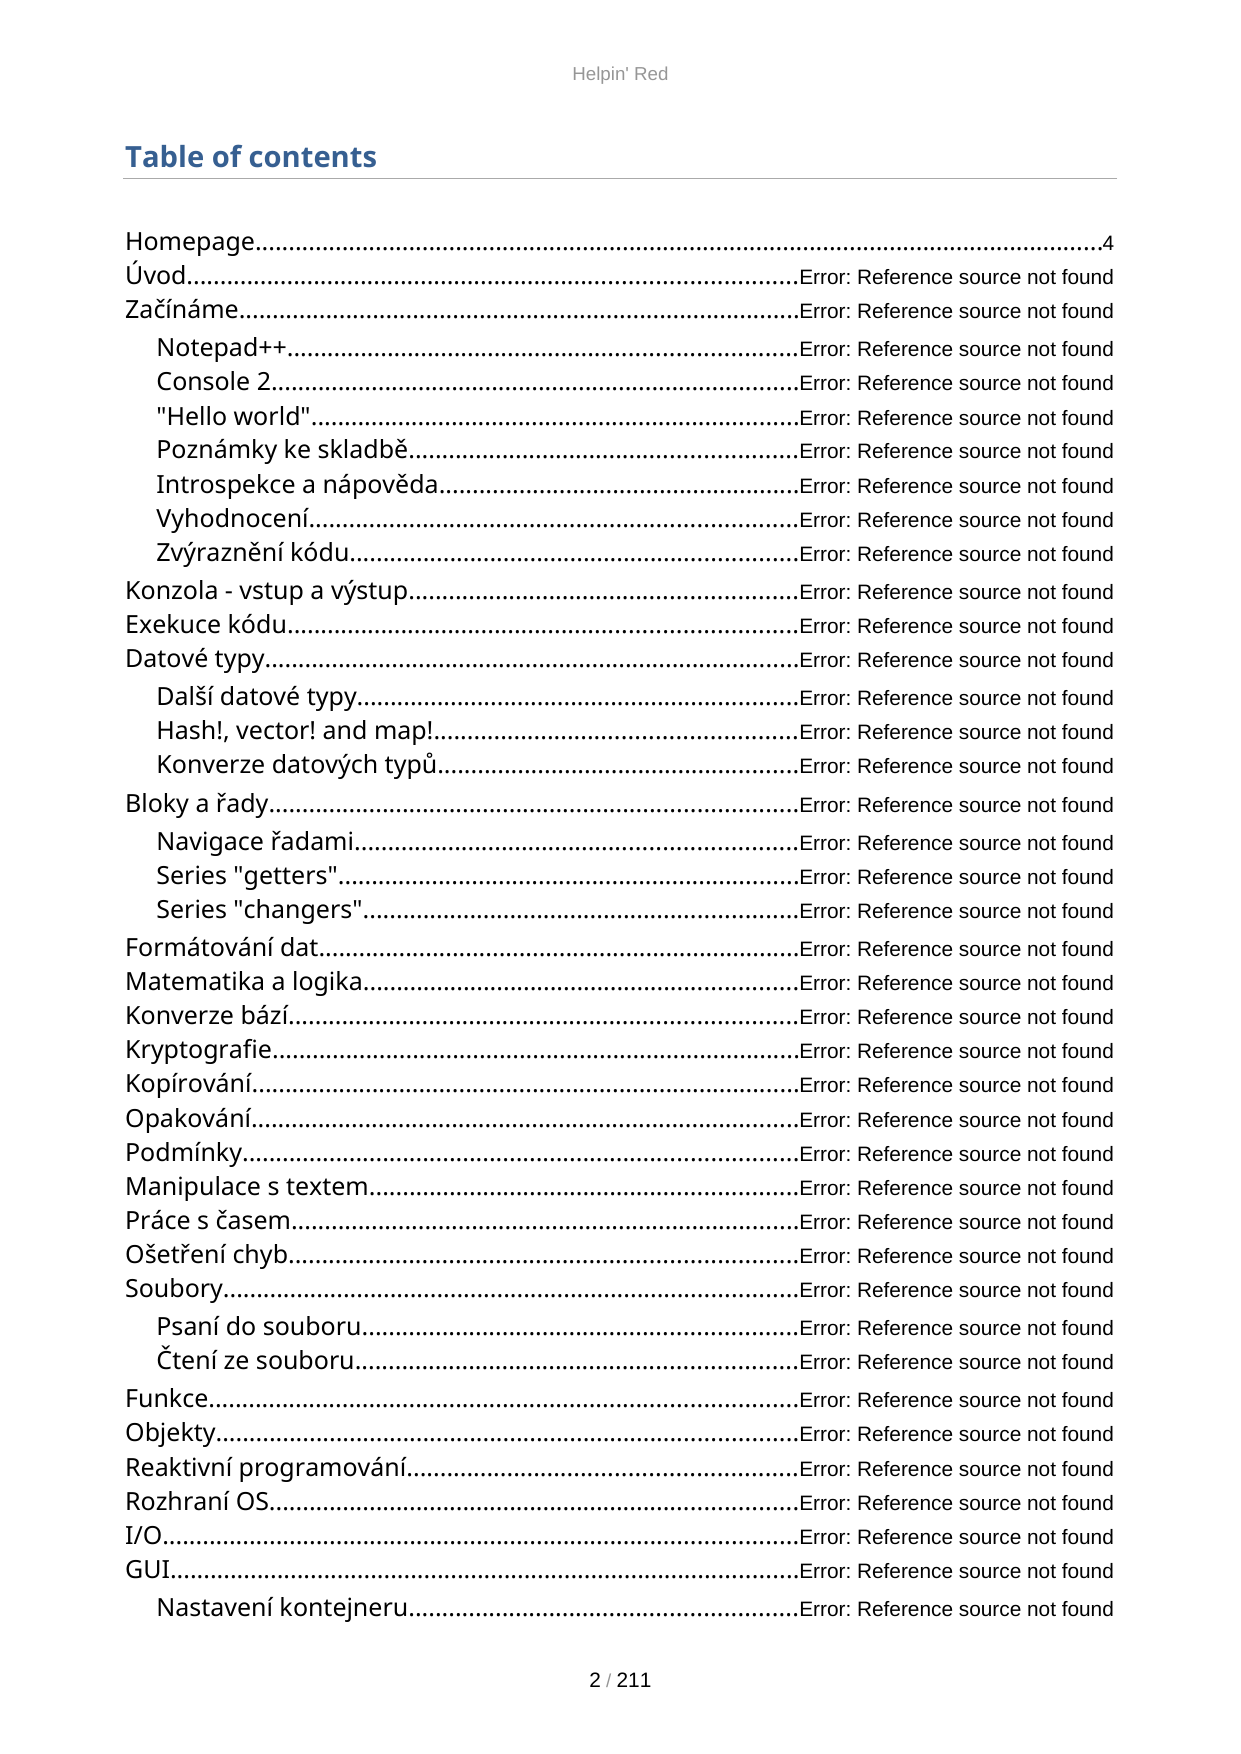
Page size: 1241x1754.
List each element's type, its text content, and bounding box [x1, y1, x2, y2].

text Homepage 5 [123, 222, 1117, 258]
text Opakování 94 [125, 1100, 1115, 1134]
text Čtení ze souboru 116 [154, 1343, 1117, 1379]
text Konzola - vstup a výstup 31 [123, 571, 1117, 607]
text Series "getters" 55 [154, 858, 1117, 892]
text Kopírování 93 [125, 1066, 1115, 1100]
text Zvýraznění kódu 30 [154, 534, 1117, 571]
text Hash!, vector! and map! 46 [154, 713, 1117, 747]
text Funkce 118 [123, 1379, 1117, 1415]
text Konverze bází 89 [125, 998, 1115, 1032]
text Formátování dat 74 [123, 928, 1117, 964]
text Series "changers" 63 [154, 892, 1117, 928]
text Práce s časem 107 [125, 1202, 1115, 1236]
text Nastavení kontejneru 137 [154, 1587, 1117, 1626]
text "Hello world" 17 [154, 398, 1117, 432]
text Manipulace s textem 101 [125, 1168, 1115, 1202]
text Matematika a logika 79 [125, 964, 1115, 998]
text Vyhodnocení 27 [154, 500, 1117, 534]
text Reaktivní programování 125 [125, 1449, 1115, 1483]
text Bloky a řady 49 [123, 783, 1117, 821]
text I/O 130 [125, 1517, 1115, 1551]
text Podmínky 97 [125, 1134, 1115, 1168]
text Console 2 14 [154, 364, 1117, 398]
text Datové typy 35 [123, 641, 1117, 677]
text Soubory 110 [123, 1271, 1117, 1307]
text Ošetření chyb 109 [125, 1236, 1115, 1271]
text Table of contents [123, 133, 1117, 178]
text Poznámky ke skladbě 23 [154, 432, 1117, 466]
text Introspekce a nápověda 25 [154, 466, 1117, 500]
text Psaní do souboru 114 [154, 1307, 1117, 1343]
text Úvod 5 [125, 258, 1115, 292]
text Konverze datových typů 48 [154, 747, 1117, 783]
text GUI 131 [123, 1551, 1117, 1587]
text Objekty 123 [125, 1415, 1115, 1449]
text Navigace řadami 51 [154, 821, 1117, 858]
text Kryptografie 91 [125, 1032, 1115, 1066]
text Notepad++ 9 [154, 328, 1117, 364]
text Začínáme 8 [123, 292, 1117, 328]
text Exekuce kódu 33 [125, 607, 1115, 641]
text Další datové typy 42 [154, 677, 1117, 713]
text Rozhraní OS 128 [125, 1483, 1115, 1517]
